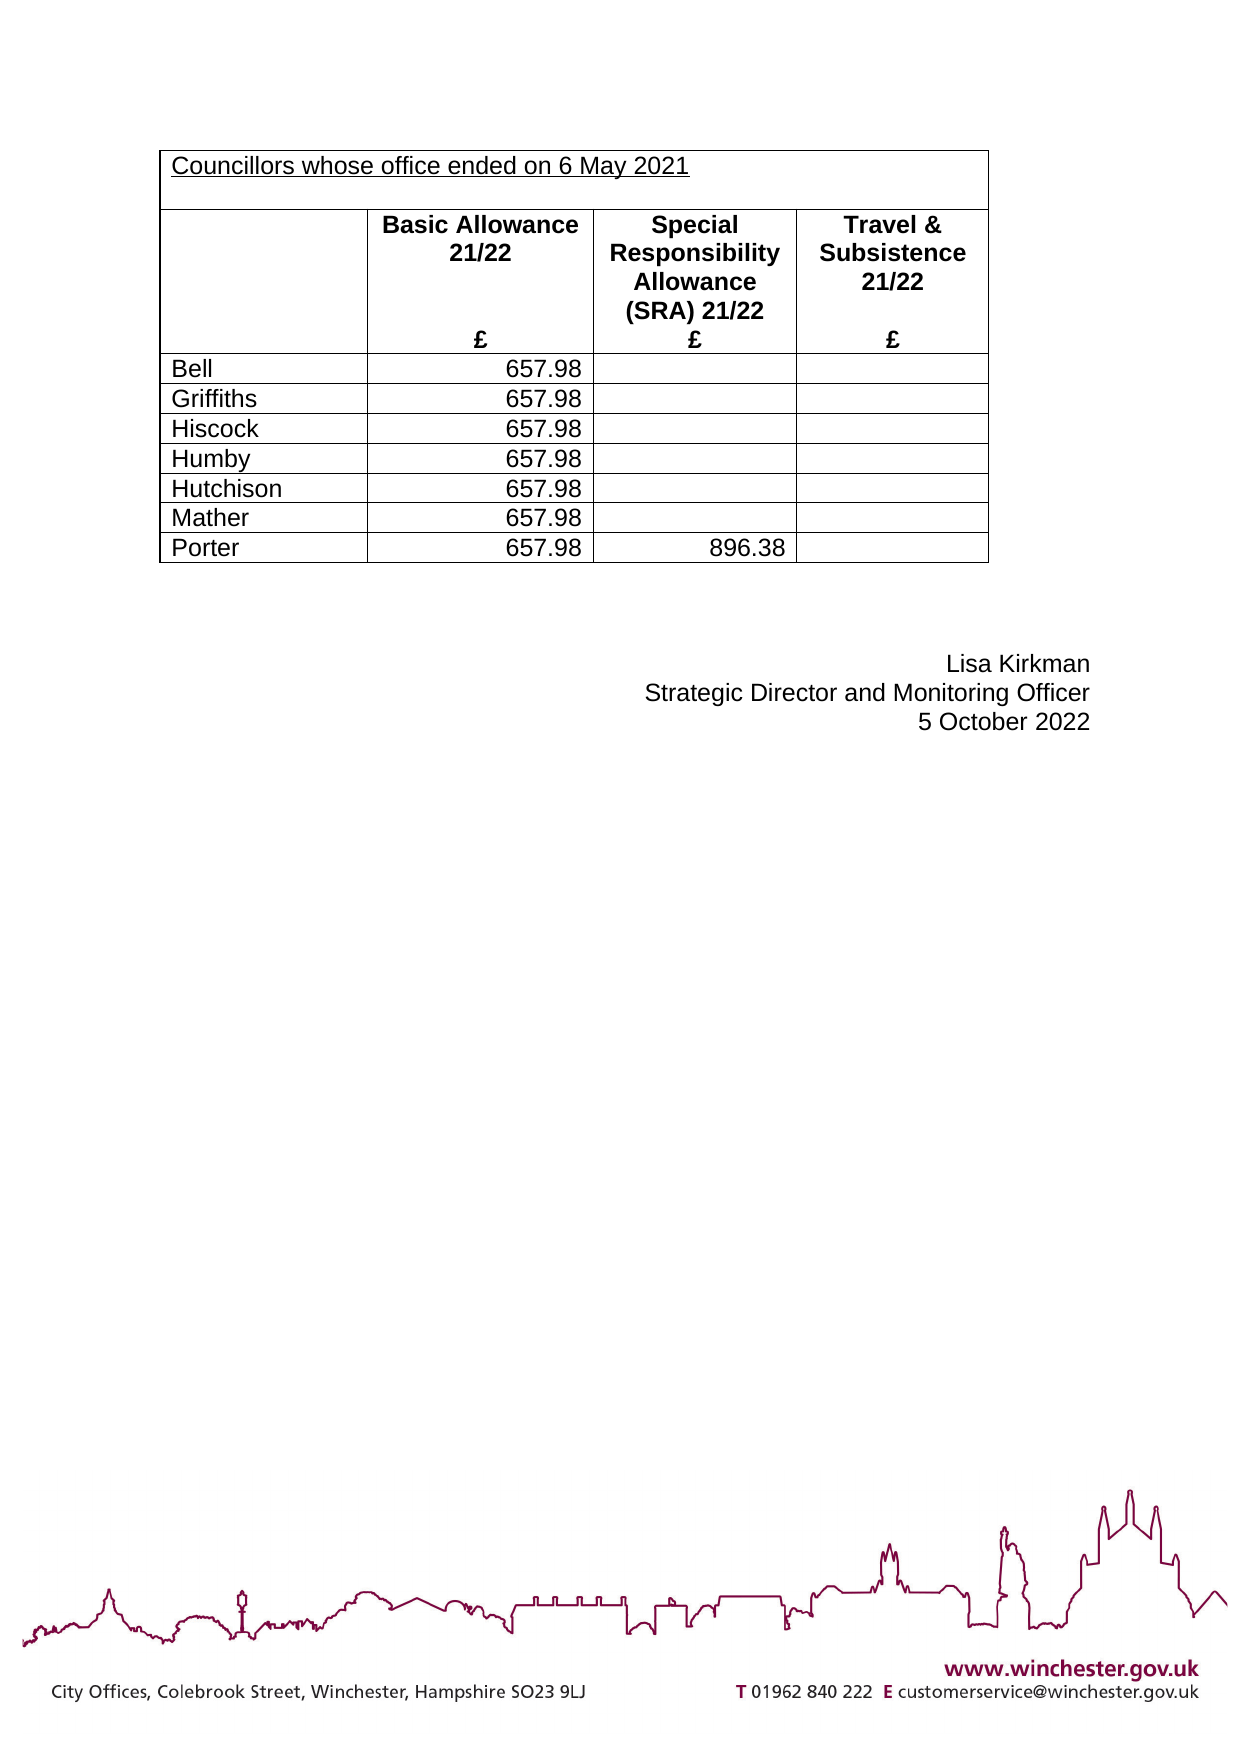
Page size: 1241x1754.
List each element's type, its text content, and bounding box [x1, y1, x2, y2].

table_cell 657.98 [368, 533, 593, 562]
table_cell [797, 474, 988, 502]
table_cell [797, 384, 988, 413]
table_header Councillors whose office ended on 6 May 2021 [161, 151, 988, 208]
table_cell 657.98 [368, 414, 593, 443]
table_cell [797, 533, 988, 562]
table_cell [594, 414, 796, 443]
table_cell 657.98 [368, 474, 593, 502]
table_cell [797, 414, 988, 443]
table_cell Hutchison [161, 474, 367, 502]
text 5 October 2022 [150, 707, 1090, 735]
text Lisa Kirkman [150, 649, 1090, 678]
table_cell 896.38 [594, 533, 796, 562]
table_cell Bell [161, 354, 367, 383]
table_cell Mather [161, 503, 367, 532]
text Strategic Director and Monitoring Officer [150, 678, 1090, 707]
table_cell Hiscock [161, 414, 367, 443]
table_cell [797, 444, 988, 472]
table_cell Basic Allowance 21/22 £ [368, 210, 593, 353]
table_cell 657.98 [368, 444, 593, 472]
table_cell Griffiths [161, 384, 367, 413]
table_cell Humby [161, 444, 367, 472]
table_cell Travel & Subsistence 21/22 £ [797, 210, 988, 353]
table_cell 657.98 [368, 384, 593, 413]
table_cell [797, 503, 988, 532]
table_cell [161, 210, 367, 353]
picture [22, 1470, 1228, 1734]
table_cell 657.98 [368, 354, 593, 383]
table_cell [594, 503, 796, 532]
table_cell [594, 354, 796, 383]
table_cell [594, 444, 796, 472]
table_cell Porter [161, 533, 367, 562]
table_cell [594, 384, 796, 413]
table_cell 657.98 [368, 503, 593, 532]
table_cell Special Responsibility Allowance (SRA) 21/22 £ [594, 210, 796, 353]
table_cell [797, 354, 988, 383]
table_cell [594, 474, 796, 502]
